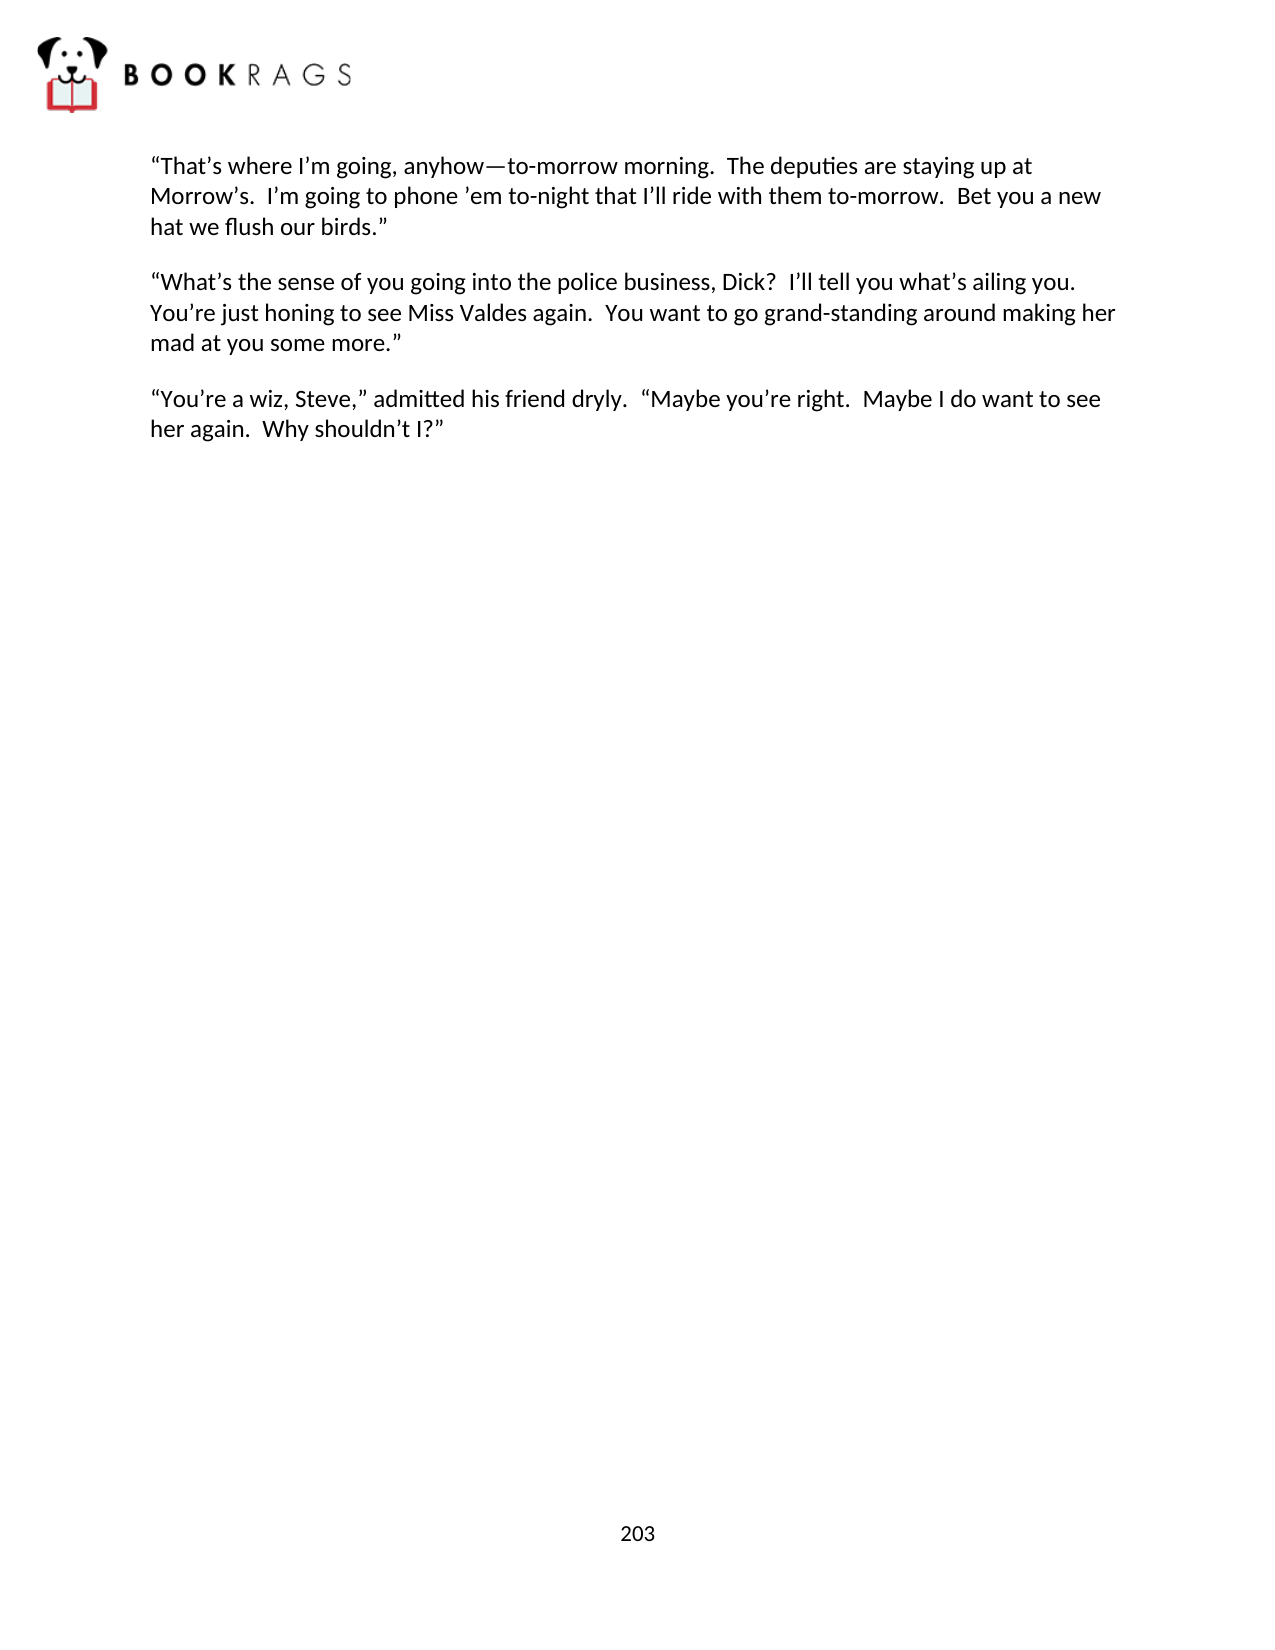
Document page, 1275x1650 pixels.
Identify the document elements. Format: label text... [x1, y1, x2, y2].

picture [37, 37, 351, 113]
text “You’re a wiz, Steve,” admitted his friend dryly. “Maybe you’re right. Maybe I do want to see her again. Why shouldn’t I?” [150, 383, 1125, 444]
text “What’s the sense of you going into the police business, Dick? I’ll tell you what’s ailing you. You’re just honing to see Miss Valdes again. You want to go grand-standing around making her mad at you some more.” [150, 267, 1125, 358]
text “That’s where I’m going, anyhow—­to-morrow morning. The deputies are staying up at Morrow’s. I’m going to phone ’em to-night that I’ll ride with them to-morrow. Bet you a new hat we flush our birds.” [150, 150, 1125, 242]
